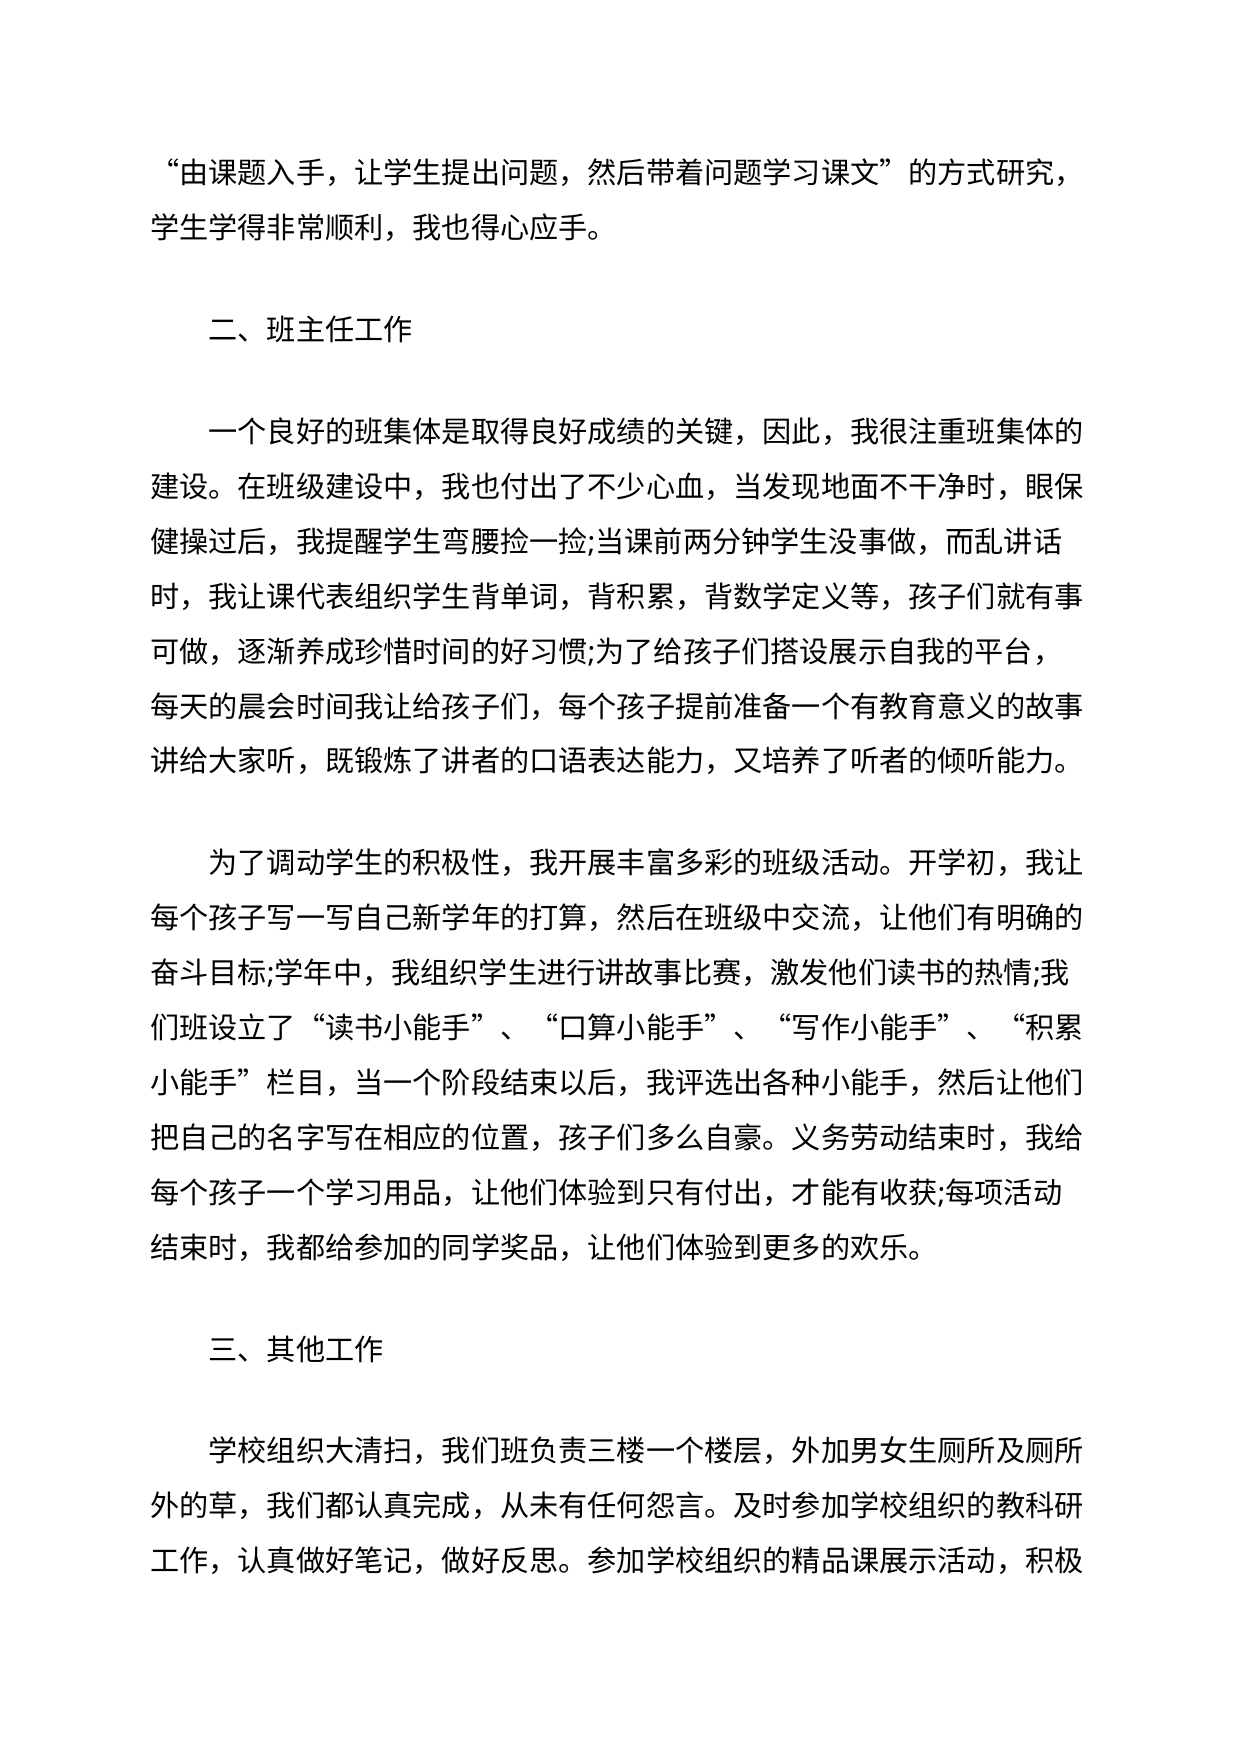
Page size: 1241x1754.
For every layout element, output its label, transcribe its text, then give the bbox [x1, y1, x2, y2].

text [150, 150, 1090, 247]
text 三、其他工作 [150, 1326, 1090, 1368]
text 一个良好的班集体是取得良好成绩的关键，因此，我很注重班集体的建设。在班级建设中，我也付出了不少心血，当发现地面不干净时，眼保健操过后，我提醒学生弯腰捡一捡;当课前两分钟学生没事做，而乱讲话时，我让课代表组织学生背单词，背积累，背数学定义等，孩子们就有事可做，逐渐养成珍惜时间的好习惯;为了给孩子们搭设展示自我的平台，每天的晨会时间我让给孩子们，每个孩子提前准备一个有教育意义的故事讲给大家听，既锻炼了讲者的口语表达能力，又培养了听者的倾听能力。 [150, 408, 1090, 780]
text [150, 1428, 1090, 1580]
text 二、班主任工作 [150, 307, 1090, 349]
text 为了调动学生的积极性，我开展丰富多彩的班级活动。开学初，我让每个孩子写一写自己新学年的打算，然后在班级中交流，让他们有明确的奋斗目标;学年中，我组织学生进行讲故事比赛，激发他们读书的热情;我们班设立了“读书小能手”、“口算小能手”、“写作小能手”、“积累小能手”栏目，当一个阶段结束以后，我评选出各种小能手，然后让他们把自己的名字写在相应的位置，孩子们多么自豪。义务劳动结束时，我给每个孩子一个学习用品，让他们体验到只有付出，才能有收获;每项活动结束时，我都给参加的同学奖品，让他们体验到更多的欢乐。 [150, 840, 1090, 1267]
